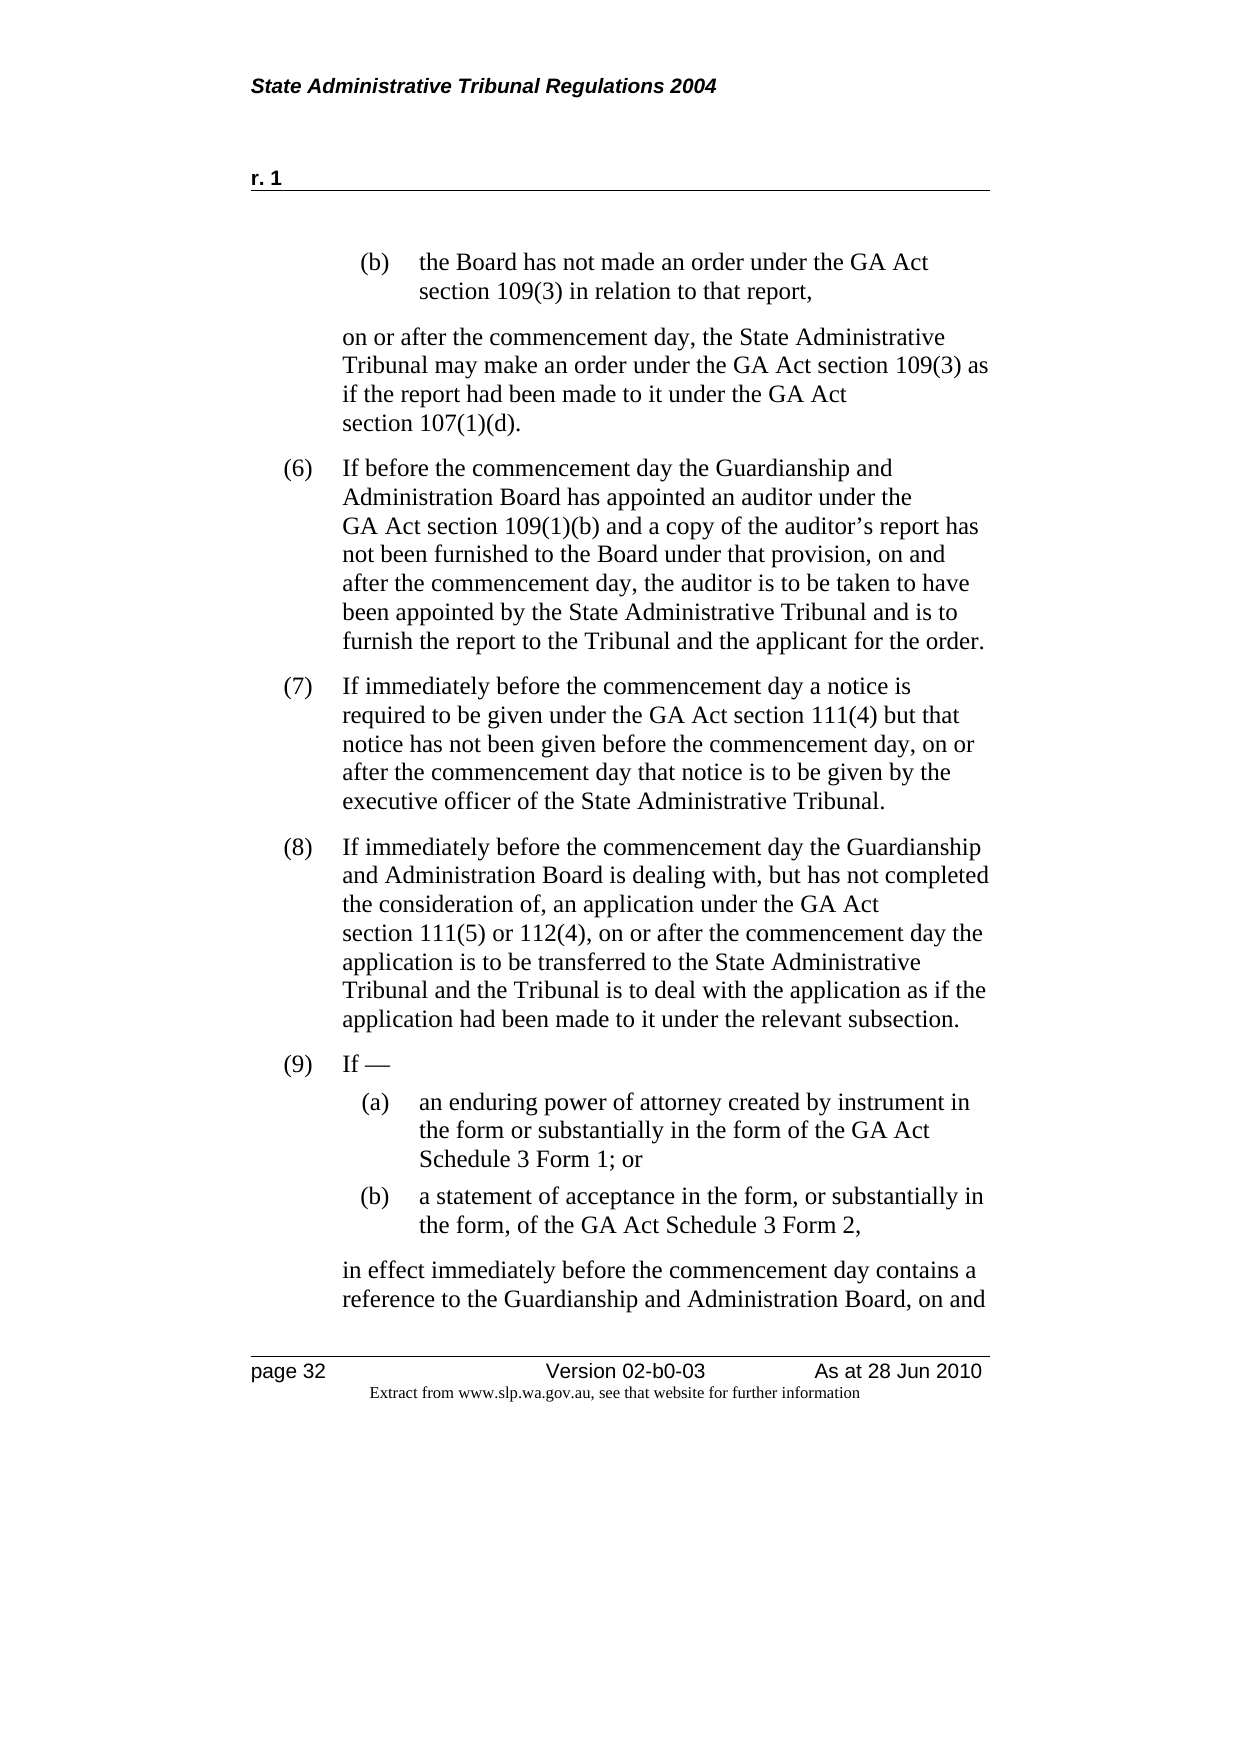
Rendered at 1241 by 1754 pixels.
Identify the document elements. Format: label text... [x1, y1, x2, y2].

text (6) If before the commencement day the Guardianship and Administration Board has appointed an auditor under the GA Act section 109(1)(b) and a copy of the auditor’s report has not been furnished to the Board under that provision, on and after the commencement day, the auditor is to be taken to have been appointed by the State Administrative Tribunal and is to furnish the report to the Tribunal and the applicant for the order. [251, 453, 990, 654]
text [251, 1255, 990, 1313]
text (8) If immediately before the commencement day the Guardianship and Administration Board is dealing with, but has not completed the consideration of, an application under the GA Act section 111(5) or 112(4), on or after the commencement day the application is to be transferred to the State Administrative Tribunal and the Tribunal is to deal with the application as if the application had been made to it under the relevant subsection. [251, 832, 990, 1033]
text (b) the Board has not made an order under the GA Act section 109(3) in relation to that report, [251, 247, 990, 305]
text (9) If — [251, 1049, 990, 1078]
text (b) a statement of acceptance in the form, or substantially in the form, of the GA Act Schedule 3 Form 2, [251, 1181, 990, 1239]
text (a) an enduring power of attorney created by instrument in the form or substantially in the form of the GA Act Schedule 3 Form 1; or [251, 1087, 990, 1173]
text (7) If immediately before the commencement day a notice is required to be given under the GA Act section 111(4) but that notice has not been given before the commencement day, on or after the commencement day that notice is to be given by the executive officer of the State Administrative Tribunal. [251, 671, 990, 815]
text on or after the commencement day, the State Administrative Tribunal may make an order under the GA Act section 109(3) as if the report had been made to it under the GA Act section 107(1)(d). [251, 322, 990, 437]
